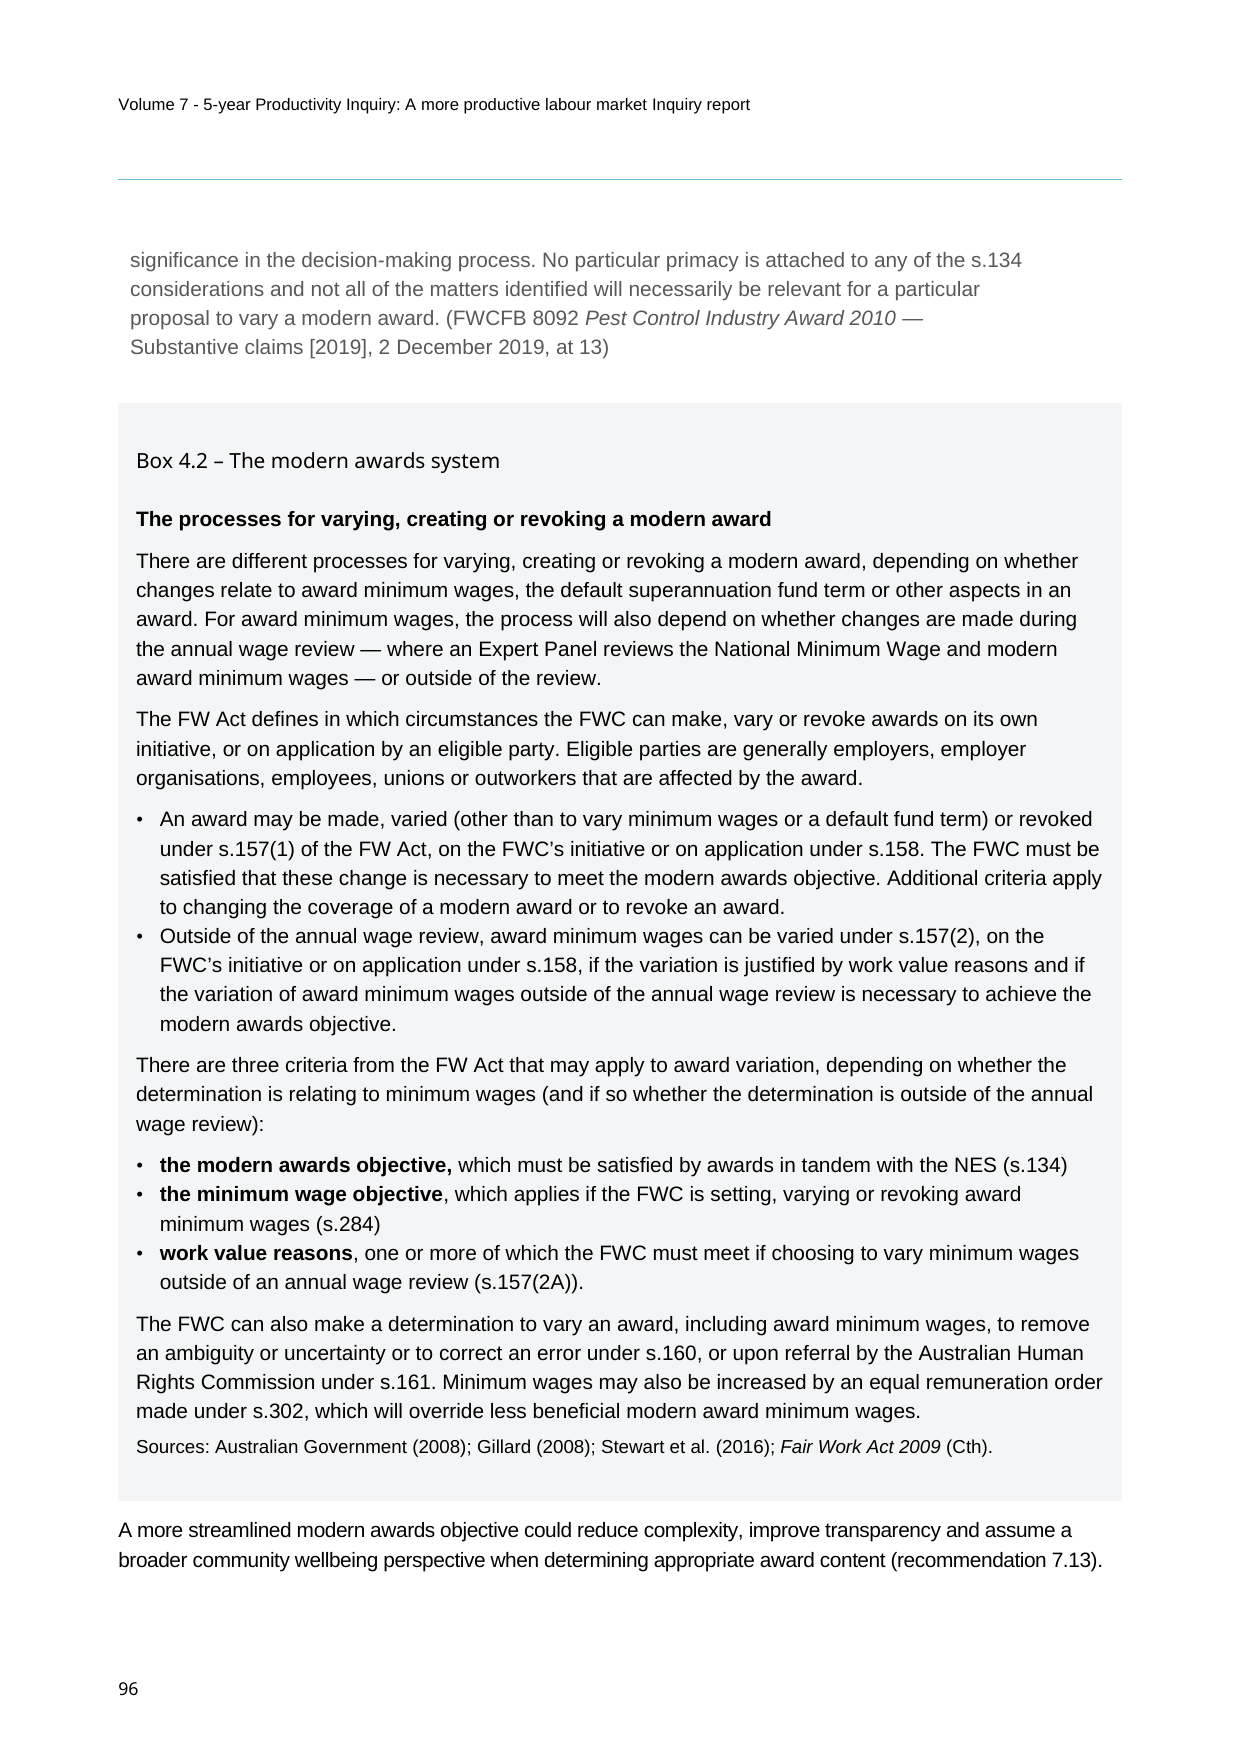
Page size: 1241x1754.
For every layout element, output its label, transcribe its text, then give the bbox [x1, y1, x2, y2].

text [130, 242, 1033, 359]
table_cell The processes for varying, creating or revoking a modern award There are different processes for varying, creating or revoking a modern award, depending on whether changes relate to award minimum wages, the default superannuation fund term or other aspects in an award. For award minimum wages, the process will also depend on whether changes are made during the annual wage review — where an Expert Panel reviews the National Minimum Wage and modern award minimum wages — or outside of the review. The FW Act defines in which circumstances the FWC can make, vary or revoke awards on its own initiative, or on application by an eligible party. Eligible parties are generally employers, employer organisations, employees, unions or outworkers that are affected by the award. An award may be made, varied (other than to vary minimum wages or a default fund term) or revoked under s.157(1) of the FW Act, on the FWC’s initiative or on application under s.158. The FWC must be satisfied that these change is necessary to meet the modern awards objective. Additional criteria apply to changing the coverage of a modern award or to revoke an award. Outside of the annual wage review, award minimum wages can be varied under s.157(2), on the FWC’s initiative or on application under s.158, if the variation is justified by work value reasons and if the variation of award minimum wages outside of the annual wage review is necessary to achieve the modern awards objective. There are three criteria from the FW Act that may apply to award variation, depending on whether the determination is relating to minimum wages (and if so whether the determination is outside of the annual wage review): the modern awards objective, which must be satisfied by awards in tandem with the NES (s.134) the minimum wage objective, which applies if the FWC is setting, varying or revoking award minimum wages (s.284) work value reasons, one or more of which the FWC must meet if choosing to vary minimum wages outside of an annual wage review (s.157(2A)). The FWC can also make a determination to vary an award, including award minimum wages, to remove an ambiguity or uncertainty or to correct an error under s.160, or upon referral by the Australian Human Rights Commission under s.161. Minimum wages may also be increased by an equal remuneration order made under s.302, which will override less beneficial modern award minimum wages. Sources: Australian Government (2008); Gillard (2008); Stewart et al. (2016); Fair Work Act 2009 (Cth). [118, 487, 1122, 1501]
text A more streamlined modern awards objective could reduce complexity, improve transparency and assume a broader community wellbeing perspective when determining appropriate award content (recommendation 7.13). [118, 1513, 1122, 1571]
table_header Box 4.2 – The modern awards system [118, 403, 1122, 487]
